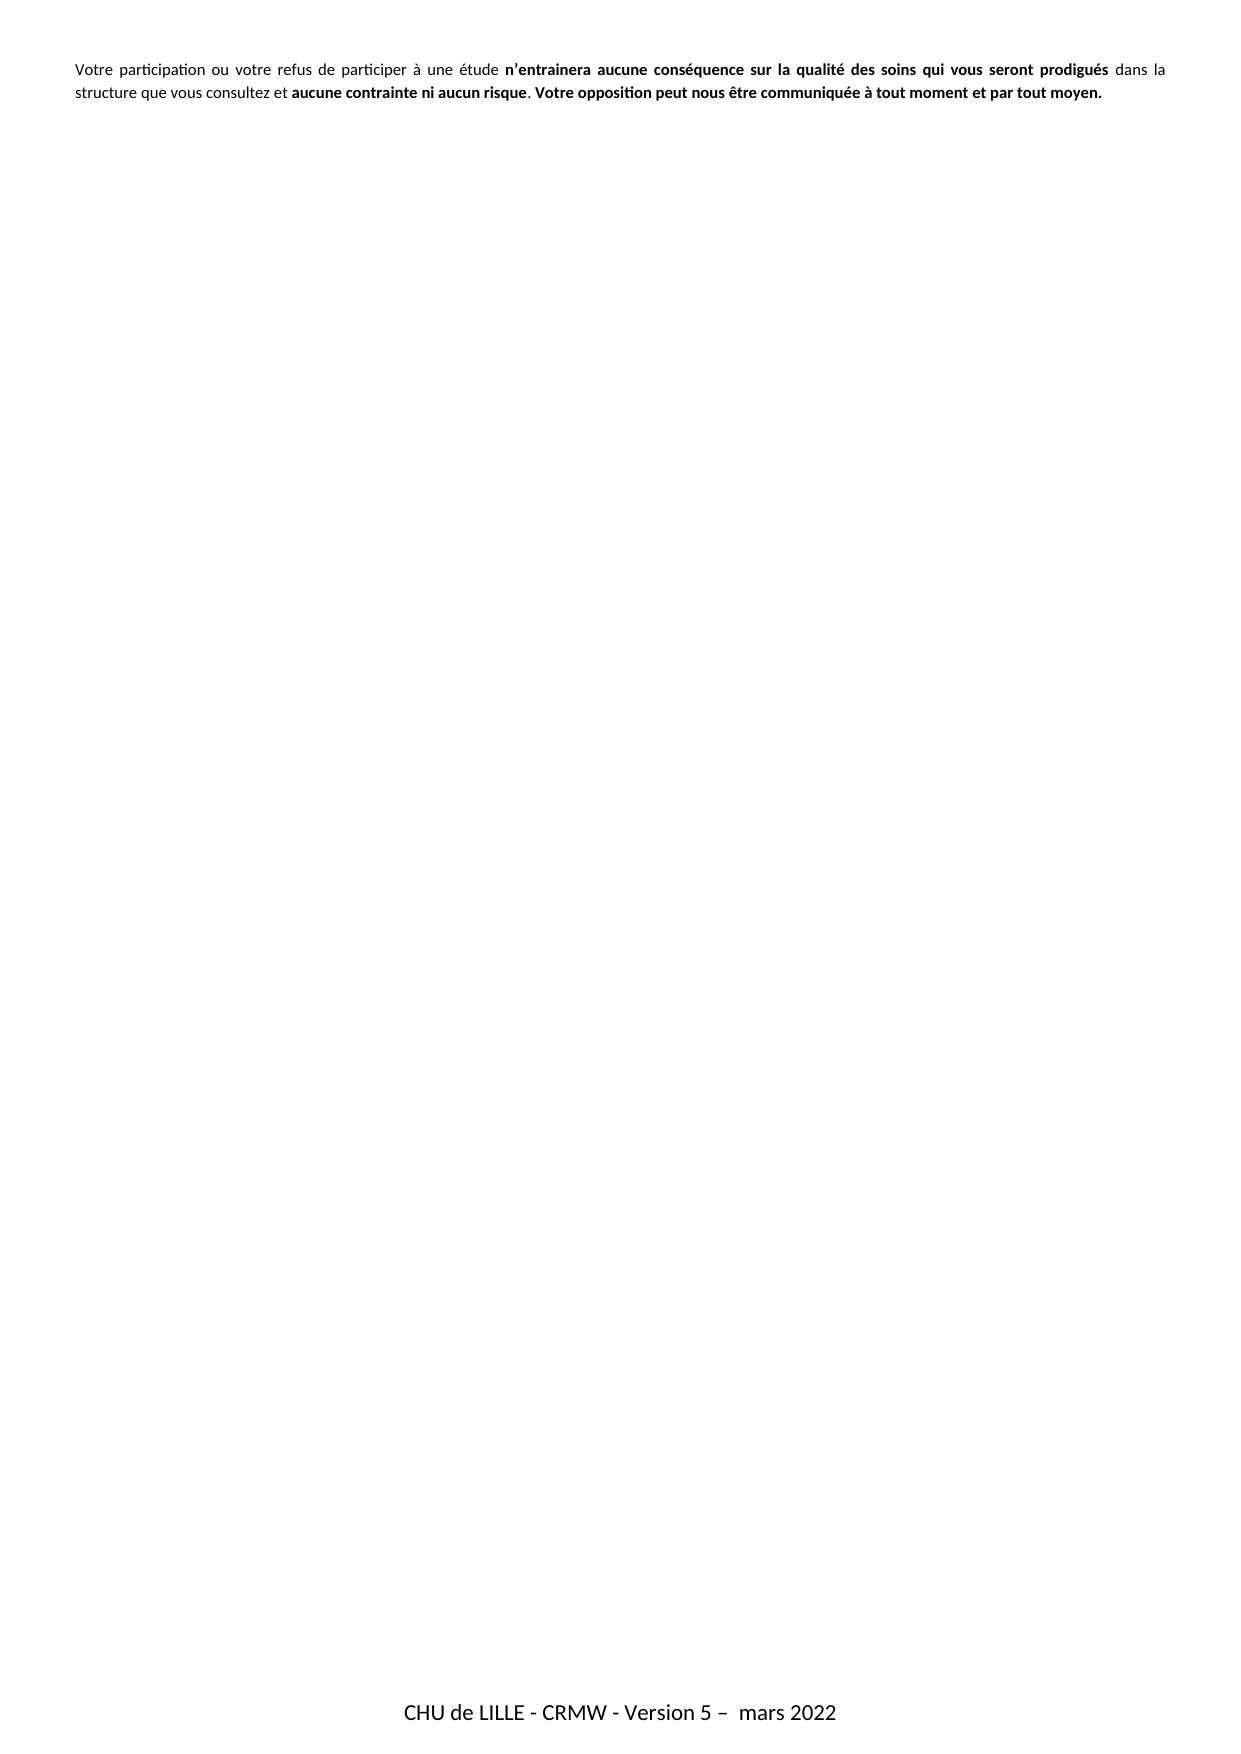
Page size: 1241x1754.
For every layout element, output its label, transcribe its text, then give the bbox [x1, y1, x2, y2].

text Votre participation ou votre refus de participer à une étude n’entrainera aucune conséquence sur la qualité des soins qui vous seront prodigués dans la structure que vous consultez et aucune contrainte ni aucun risque. Votre opposition peut nous être communiquée à tout moment et par tout moyen. [75, 59, 1165, 103]
